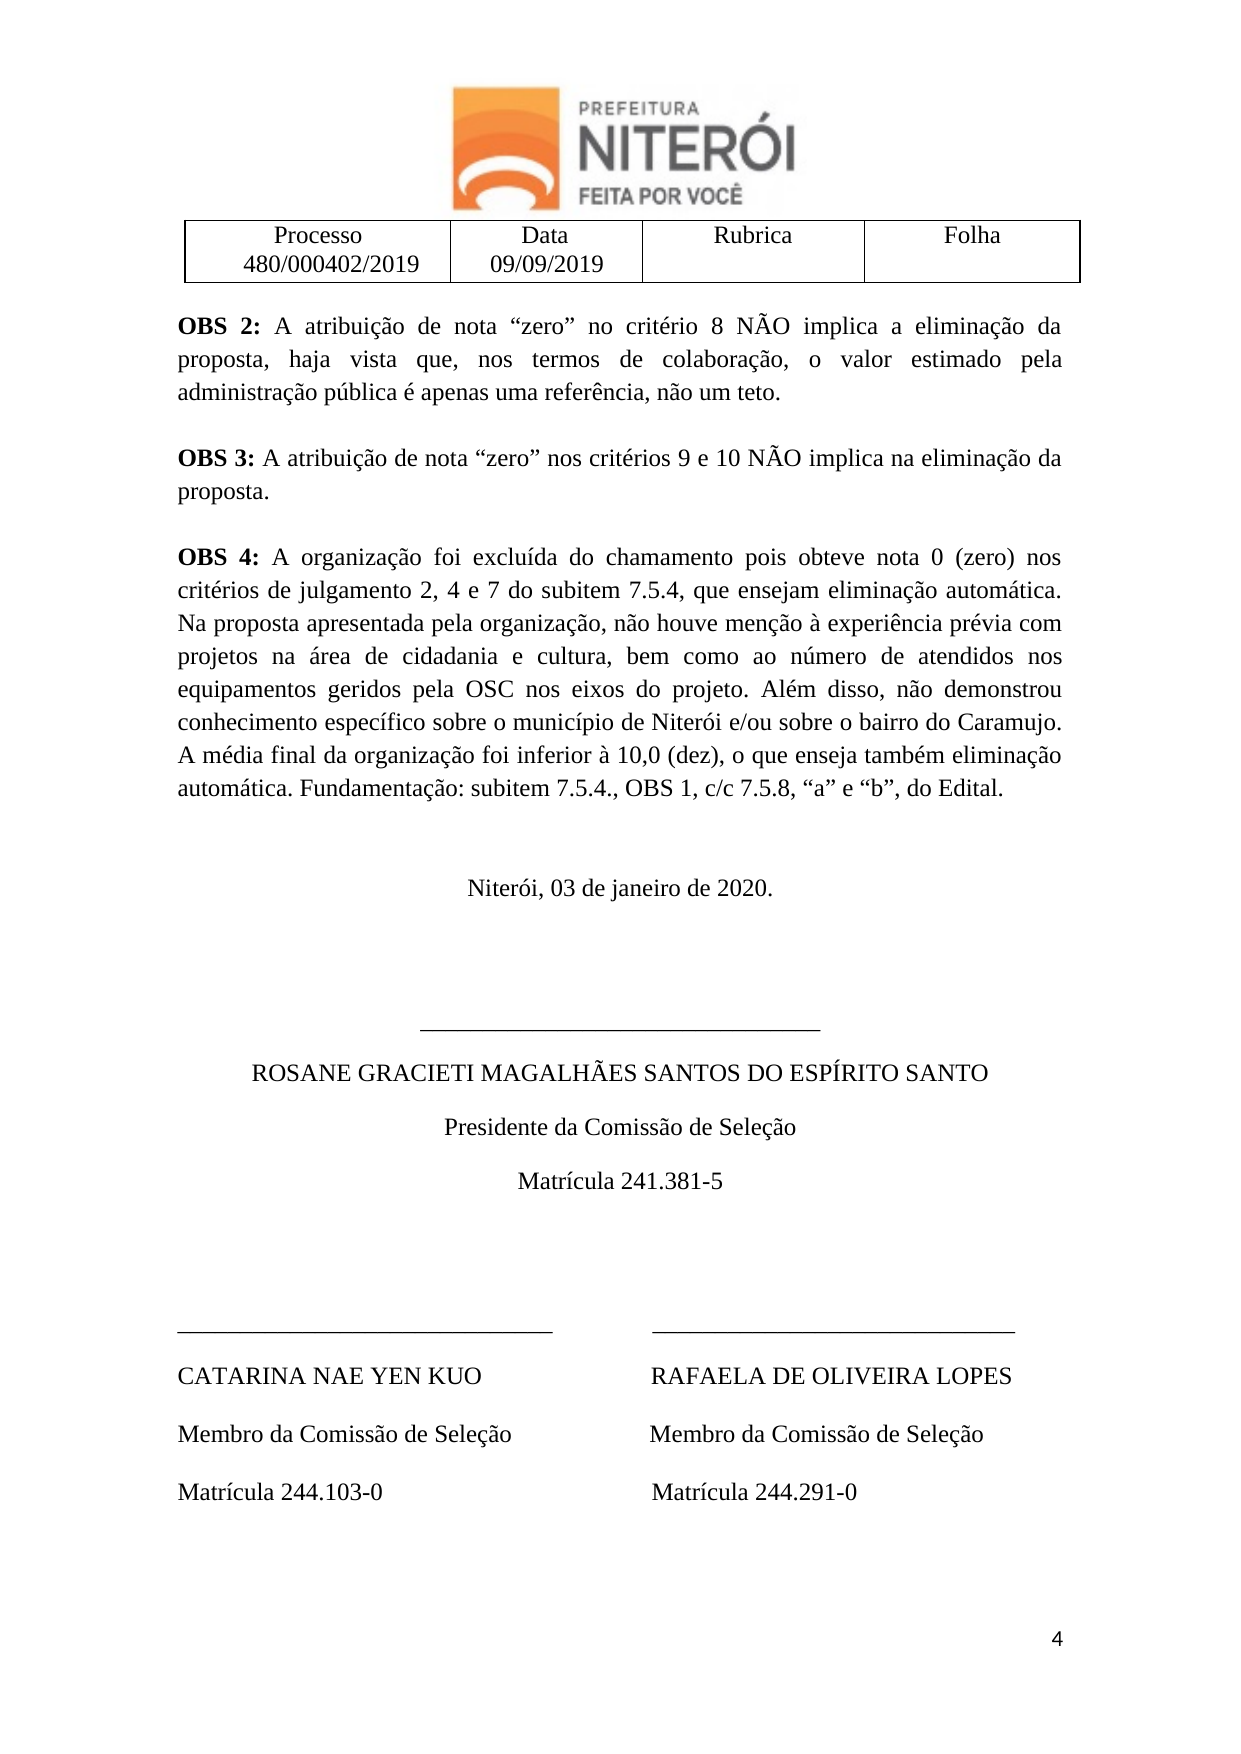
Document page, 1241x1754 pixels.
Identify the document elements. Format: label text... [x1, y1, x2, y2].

text ROSANE GRACIETI MAGALHÃES SANTOS DO ESPÍRITO SANTO [177, 1058, 1063, 1087]
text OBS 3: A atribuição de nota “zero” nos critérios 9 e 10 NÃO implica na eliminação da proposta. [177, 443, 1063, 505]
text ________________________________ [177, 1005, 1063, 1033]
text Membro da Comissão de Seleção Membro da Comissão de Seleção [177, 1419, 1063, 1448]
text Niterói, 03 de janeiro de 2020. [177, 873, 1063, 901]
text Presidente da Comissão de Seleção [177, 1112, 1063, 1141]
text ______________________________ _____________________________ [177, 1307, 1063, 1336]
text Matrícula 241.381-5 [177, 1166, 1063, 1195]
picture [432, 73, 808, 220]
text Matrícula 244.103-0 Matrícula 244.291-0 [177, 1477, 1063, 1506]
text OBS 2: A atribuição de nota “zero” no critério 8 NÃO implica a eliminação da proposta, haja vista que, nos termos de colaboração, o valor estimado pela administração pública é apenas uma referência, não um teto. [177, 311, 1063, 406]
text OBS 4: A organização foi excluída do chamamento pois obteve nota 0 (zero) nos critérios de julgamento 2, 4 e 7 do subitem 7.5.4, que ensejam eliminação automática. Na proposta apresentada pela organização, não houve menção à experiência prévia com projetos na área de cidadania e cultura, bem como ao número de atendidos nos equipamentos geridos pela OSC nos eixos do projeto. Além disso, não demonstrou conhecimento específico sobre o município de Niterói e/ou sobre o bairro do Caramujo. A média final da organização foi inferior à 10,0 (dez), o que enseja também eliminação automática. Fundamentação: subitem 7.5.4., OBS 1, c/c 7.5.8, “a” e “b”, do Edital. [177, 542, 1063, 802]
text CATARINA NAE YEN KUO RAFAELA DE OLIVEIRA LOPES [177, 1361, 1063, 1389]
